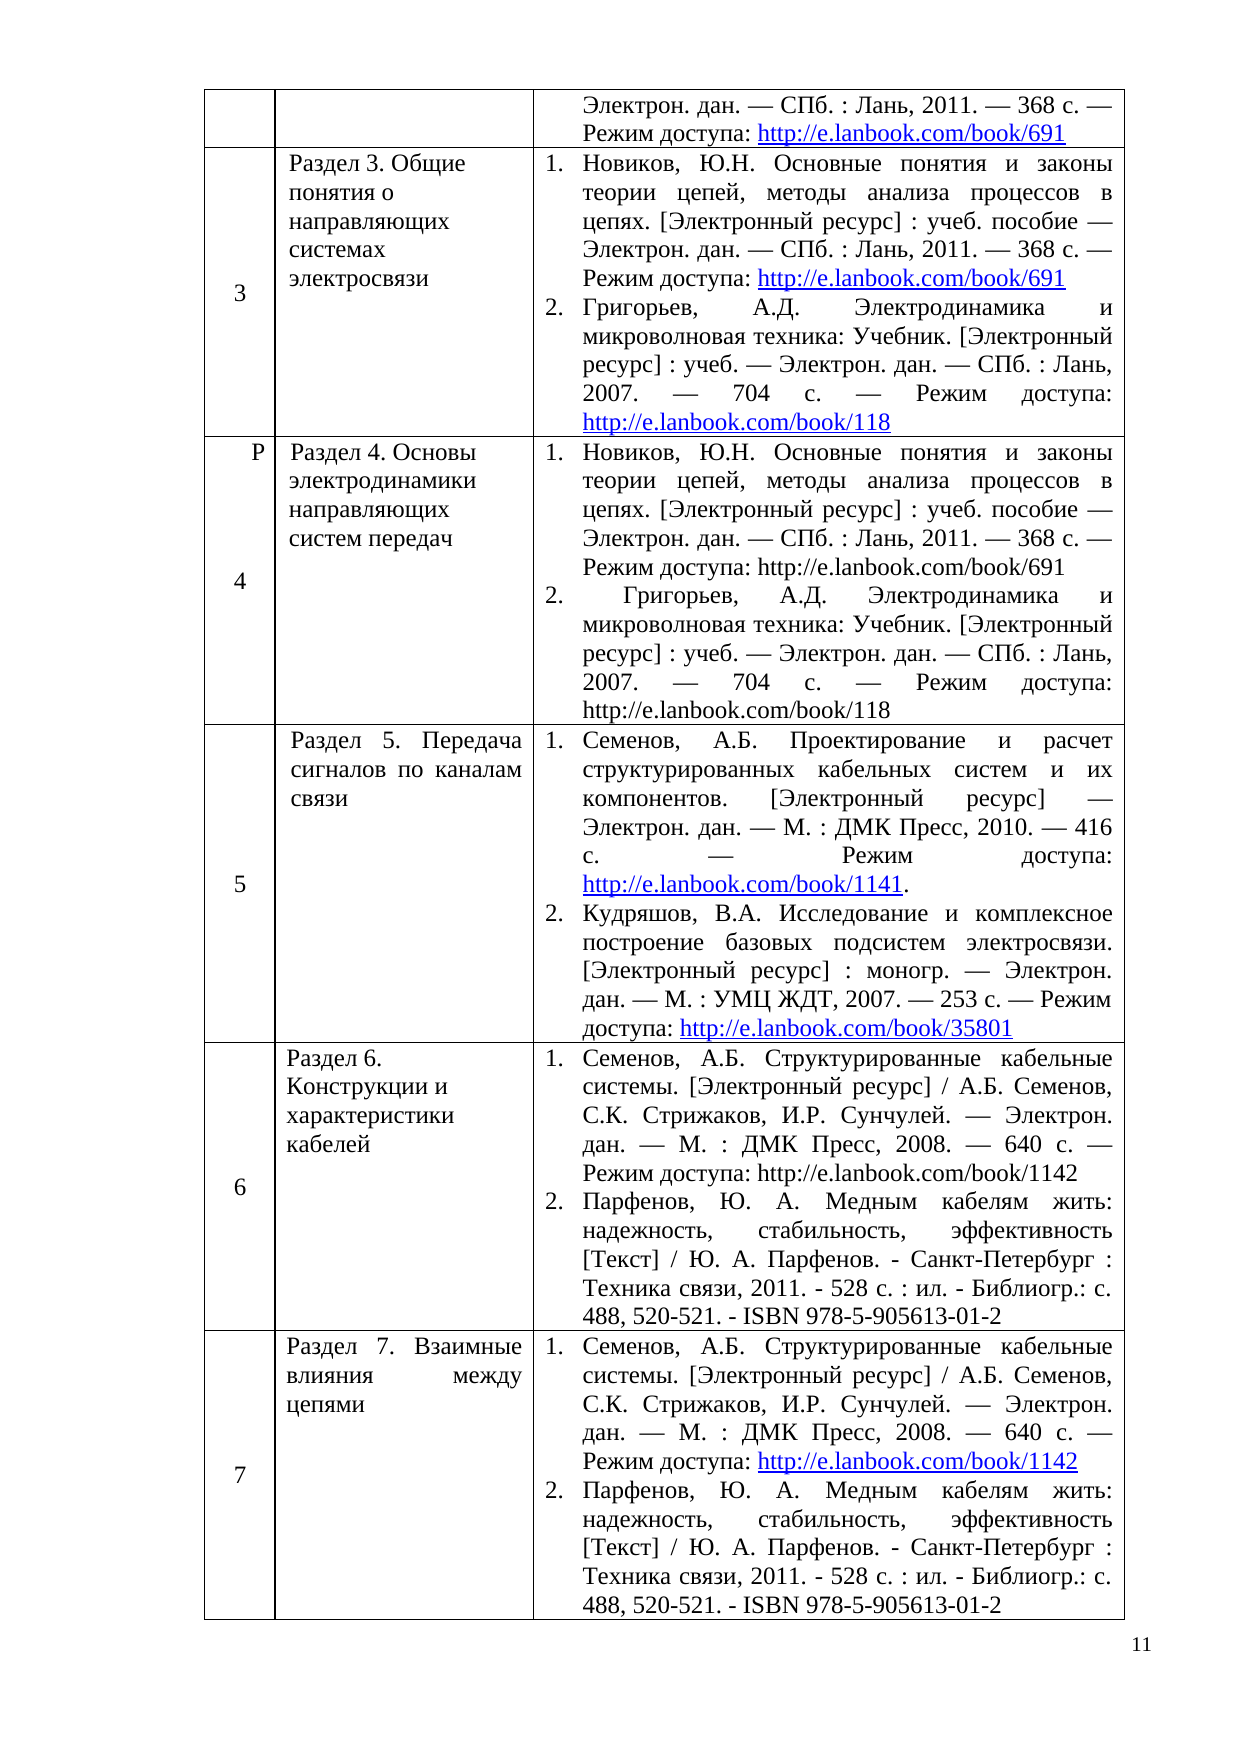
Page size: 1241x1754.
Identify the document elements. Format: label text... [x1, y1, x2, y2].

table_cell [276, 90, 533, 147]
table_cell Р Раздел 4. Основы электродинамики направляющих систем передач [276, 437, 533, 724]
table_cell Семенов, А.Б. Структурированные кабельные системы. [Электронный ресурс] / А.Б. Семенов, С.К. Стрижаков, И.Р. Сунчулей. — Электрон. дан. — М. : ДМК Пресс, 2008. — 640 с. — Режим доступа: http://e.lanbook.com/book/1142 Парфенов, Ю. А. Медным кабелям жить: надежность, стабильность, эффективность [Текст] / Ю. А. Парфенов. - Санкт-Петербург : Техника связи, 2011. - 528 с. : ил. - Библиогр.: с. 488, 520-521. - ISBN 978-5-905613-01-2 [534, 1331, 1124, 1619]
table_cell 4 [205, 437, 274, 724]
table_cell Раздел 3. Общие понятия о направляющих системах электросвязи [276, 148, 533, 436]
table_cell Новиков, Ю.Н. Основные понятия и законы теории цепей, методы анализа процессов в цепях. [Электронный ресурс] : учеб. пособие — Электрон. дан. — СПб. : Лань, 2011. — 368 с. — Режим доступа: http://e.lanbook.com/book/691 Григорьев, А.Д. Электродинамика и микроволновая техника: Учебник. [Электронный ресурс] : учеб. — Электрон. дан. — СПб. : Лань, 2007. — 704 с. — Режим доступа: http://e.lanbook.com/book/118 [534, 148, 1124, 436]
table_cell Раздел 5. Передача сигналов по каналам связи [276, 725, 533, 1042]
table_cell 6 [205, 1043, 274, 1330]
table_cell 7 [205, 1331, 274, 1619]
table_cell Раздел 6. Конструкции и характеристики кабелей [276, 1043, 533, 1330]
table_cell Семенов, А.Б. Проектирование и расчет структурированных кабельных систем и их компонентов. [Электронный ресурс] — Электрон. дан. — М. : ДМК Пресс, 2010. — 416 с. — Режим доступа: http://e.lanbook.com/book/1141. Кудряшов, В.А. Исследование и комплексное построение базовых подсистем электросвязи. [Электронный ресурс] : моногр. — Электрон. дан. — М. : УМЦ ЖДТ, 2007. — 253 с. — Режим доступа: http://e.lanbook.com/book/35801 [534, 725, 1124, 1042]
table_cell Новиков, Ю.Н. Основные понятия и законы теории цепей, методы анализа процессов в цепях. [Электронный ресурс] : учеб. пособие — Электрон. дан. — СПб. : Лань, 2011. — 368 с. — Режим доступа: http://e.lanbook.com/book/691 Григорьев, А.Д. Электродинамика и микроволновая техника: Учебник. [Электронный ресурс] : учеб. — Электрон. дан. — СПб. : Лань, 2007. — 704 с. — Режим доступа: http://e.lanbook.com/book/118 [534, 437, 1124, 724]
table_cell 2 [205, 90, 274, 147]
table_cell 5 [205, 725, 274, 1042]
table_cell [534, 90, 1124, 147]
table_cell Раздел 7. Взаимные влияния между цепями [276, 1331, 533, 1619]
table_cell Семенов, А.Б. Структурированные кабельные системы. [Электронный ресурс] / А.Б. Семенов, С.К. Стрижаков, И.Р. Сунчулей. — Электрон. дан. — М. : ДМК Пресс, 2008. — 640 с. — Режим доступа: http://e.lanbook.com/book/1142 Парфенов, Ю. А. Медным кабелям жить: надежность, стабильность, эффективность [Текст] / Ю. А. Парфенов. - Санкт-Петербург : Техника связи, 2011. - 528 с. : ил. - Библиогр.: с. 488, 520-521. - ISBN 978-5-905613-01-2 [534, 1043, 1124, 1330]
table_cell 3 [205, 148, 274, 436]
